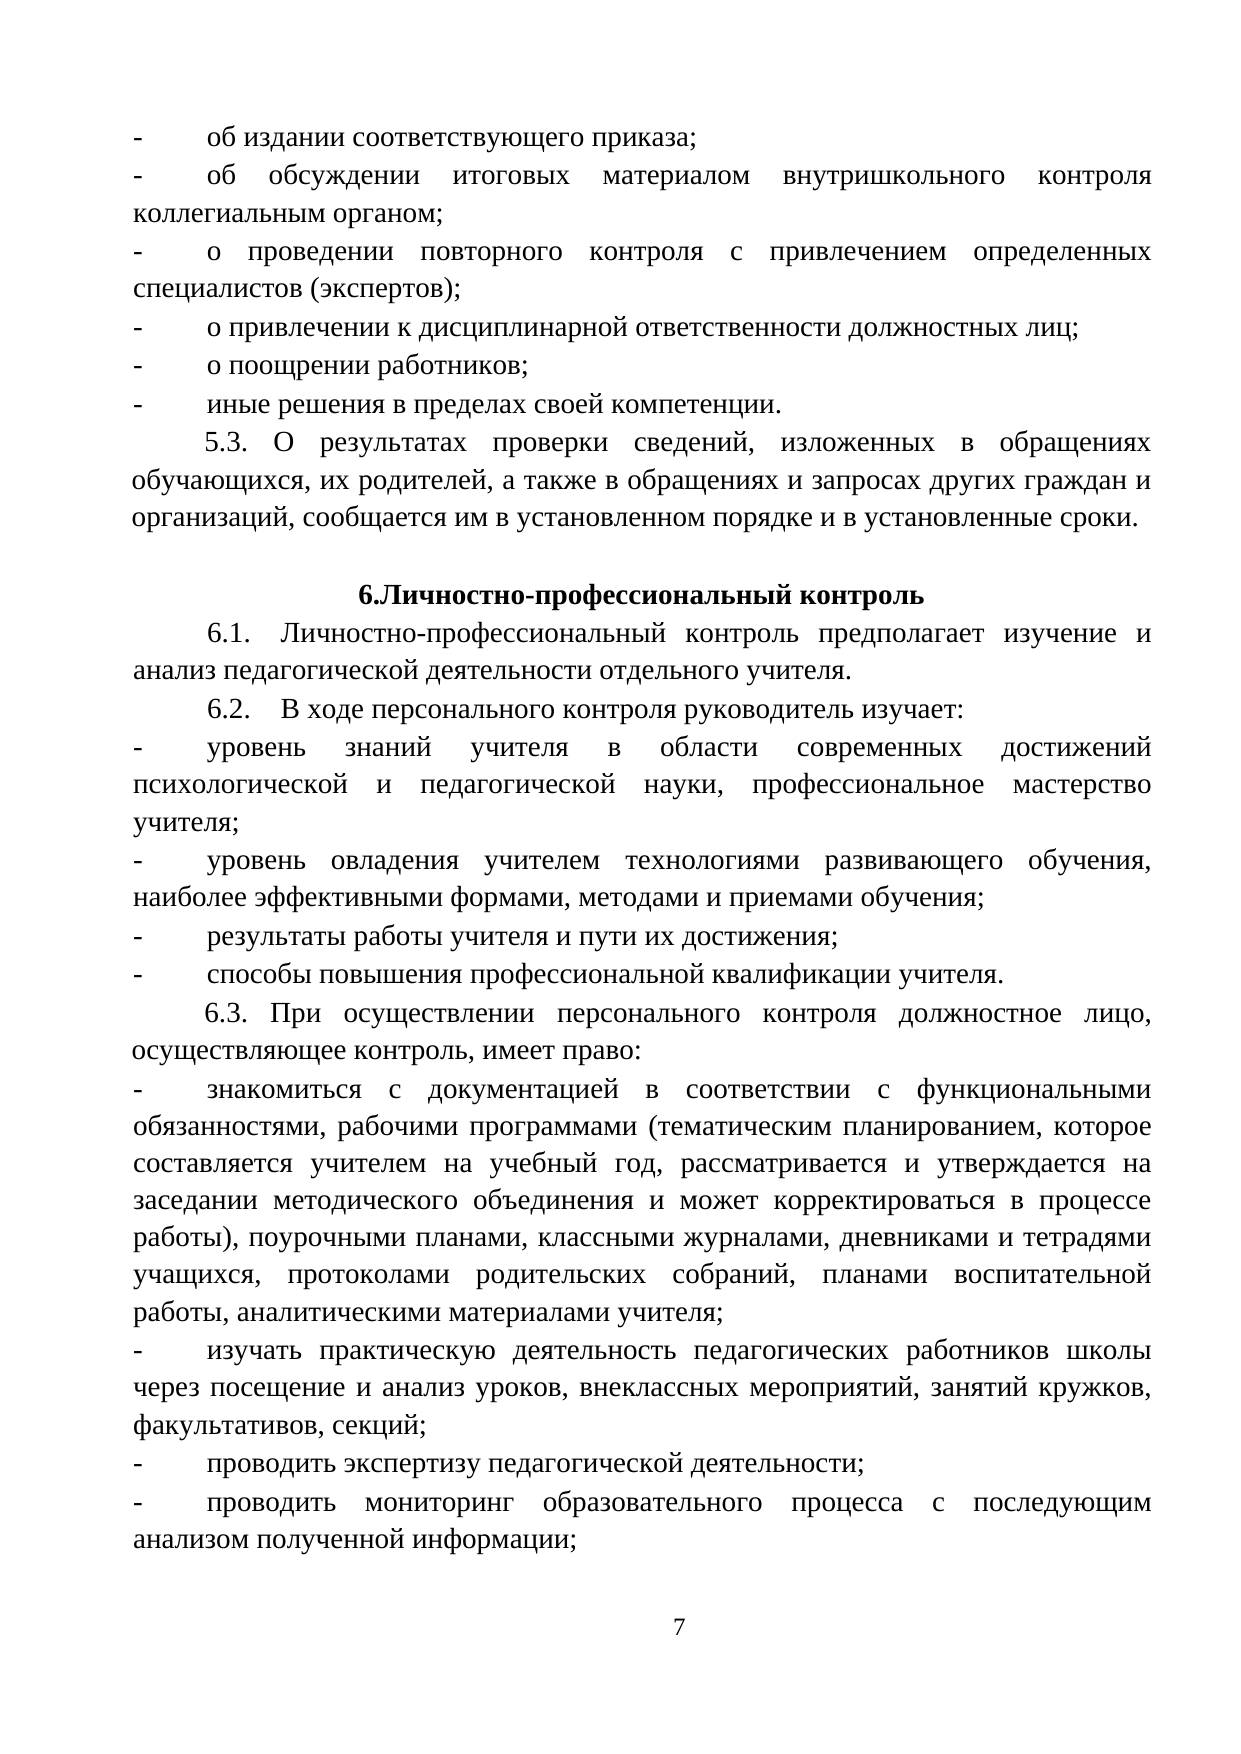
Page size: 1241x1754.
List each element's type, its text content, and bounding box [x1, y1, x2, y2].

text 5.3. О результатах проверки сведений, изложенных в обращениях обучающихся, их родителей, а также в обращениях и запросах других граждан и организаций, сообщается им в установленном порядке и в установленные сроки. [131, 424, 1152, 532]
list проводить экспертизу педагогической деятельности; [133, 1445, 1152, 1479]
list В ходе персонального контроля руководитель изучает: [133, 691, 1152, 724]
list об издании соответствующего приказа; [133, 119, 1152, 152]
text 6.Личностно-профессиональный контроль [358, 577, 1152, 611]
list результаты работы учителя и пути их достижения; [133, 918, 1152, 951]
list знакомиться с документацией в соответствии с функциональными обязанностями, рабочими программами (тематическим планированием, которое составляется учителем на учебный год, рассматривается и утверждается на заседании методического объединения и может корректироваться в процессе работы), поурочными планами, классными журналами, дневниками и тетрадями учащихся, протоколами родительских собраний, планами воспитательной работы, аналитическими материалами учителя; [133, 1071, 1152, 1327]
list уровень знаний учителя в области современных достижений психологической и педагогической науки, профессиональное мастерство учителя; [133, 729, 1152, 837]
list уровень овладения учителем технологиями развивающего обучения, наиболее эффективными формами, методами и приемами обучения; [133, 842, 1152, 913]
list иные решения в пределах своей компетенции. [133, 386, 1152, 419]
list об обсуждении итоговых материалом внутришкольного контроля коллегиальным органом; [133, 157, 1152, 228]
text 6.3. При осуществлении персонального контроля должностное лицо, осуществляющее контроль, имеет право: [131, 995, 1152, 1066]
list Личностно-профессиональный контроль предполагает изучение и анализ педагогической деятельности отдельного учителя. [133, 615, 1152, 686]
list о поощрении работников; [133, 347, 1152, 381]
list способы повышения профессиональной квалификации учителя. [133, 956, 1152, 990]
list изучать практическую деятельность педагогических работников школы через посещение и анализ уроков, внеклассных мероприятий, занятий кружков, факультативов, секций; [133, 1332, 1152, 1440]
list проводить мониторинг образовательного процесса с последующим анализом полученной информации; [133, 1484, 1152, 1554]
list о привлечении к дисциплинарной ответственности должностных лиц; [133, 309, 1152, 342]
list о проведении повторного контроля с привлечением определенных специалистов (экспертов); [133, 233, 1152, 304]
